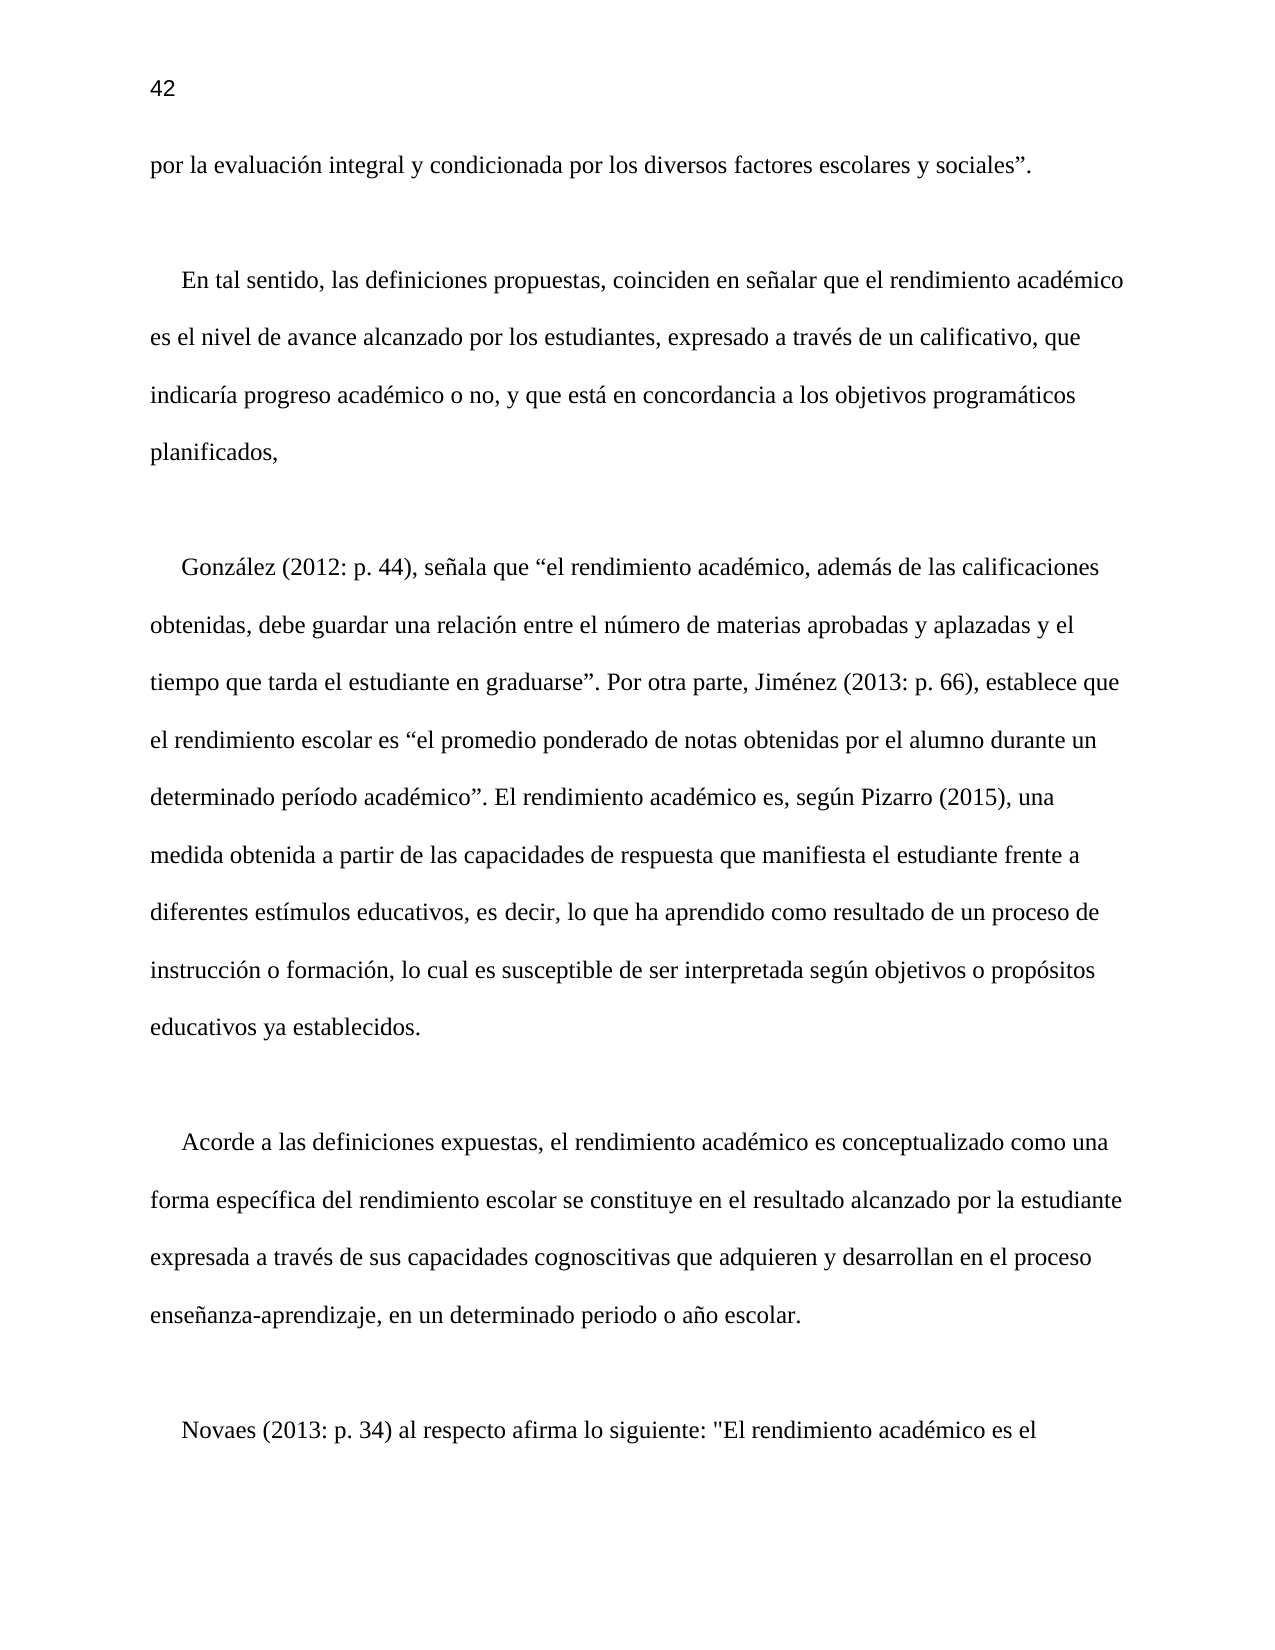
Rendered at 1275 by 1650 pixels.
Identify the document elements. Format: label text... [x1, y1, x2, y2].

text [150, 1415, 1125, 1444]
text En tal sentido, las definiciones propuestas, coinciden en señalar que el rendimiento académico es el nivel de avance alcanzado por los estudiantes, expresado a través de un calificativo, que indicaría progreso académico o no, y que está en concordancia a los objetivos programáticos planificados, [150, 265, 1125, 466]
text González (2012: p. 44), señala que “el rendimiento académico, además de las calificaciones obtenidas, debe guardar una relación entre el número de materias aprobadas y aplazadas y el tiempo que tarda el estudiante en graduarse”. Por otra parte, Jiménez (2013: p. 66), establece que el rendimiento escolar es “el promedio ponderado de notas obtenidas por el alumno durante un determinado período académico”. El rendimiento académico es, según Pizarro (2015), una medida obtenida a partir de las capacidades de respuesta que manifiesta el estudiante frente a diferentes estímulos educativos, es decir, lo que ha aprendido como resultado de un proceso de instrucción o formación, lo cual es susceptible de ser interpretada según objetivos o propósitos educativos ya establecidos. [150, 552, 1125, 1041]
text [150, 150, 1125, 179]
text Acorde a las definiciones expuestas, el rendimiento académico es conceptualizado como una forma específica del rendimiento escolar se constituye en el resultado alcanzado por la estudiante expresada a través de sus capacidades cognoscitivas que adquieren y desarrollan en el proceso enseñanza-aprendizaje, en un determinado periodo o año escolar. [150, 1127, 1125, 1329]
